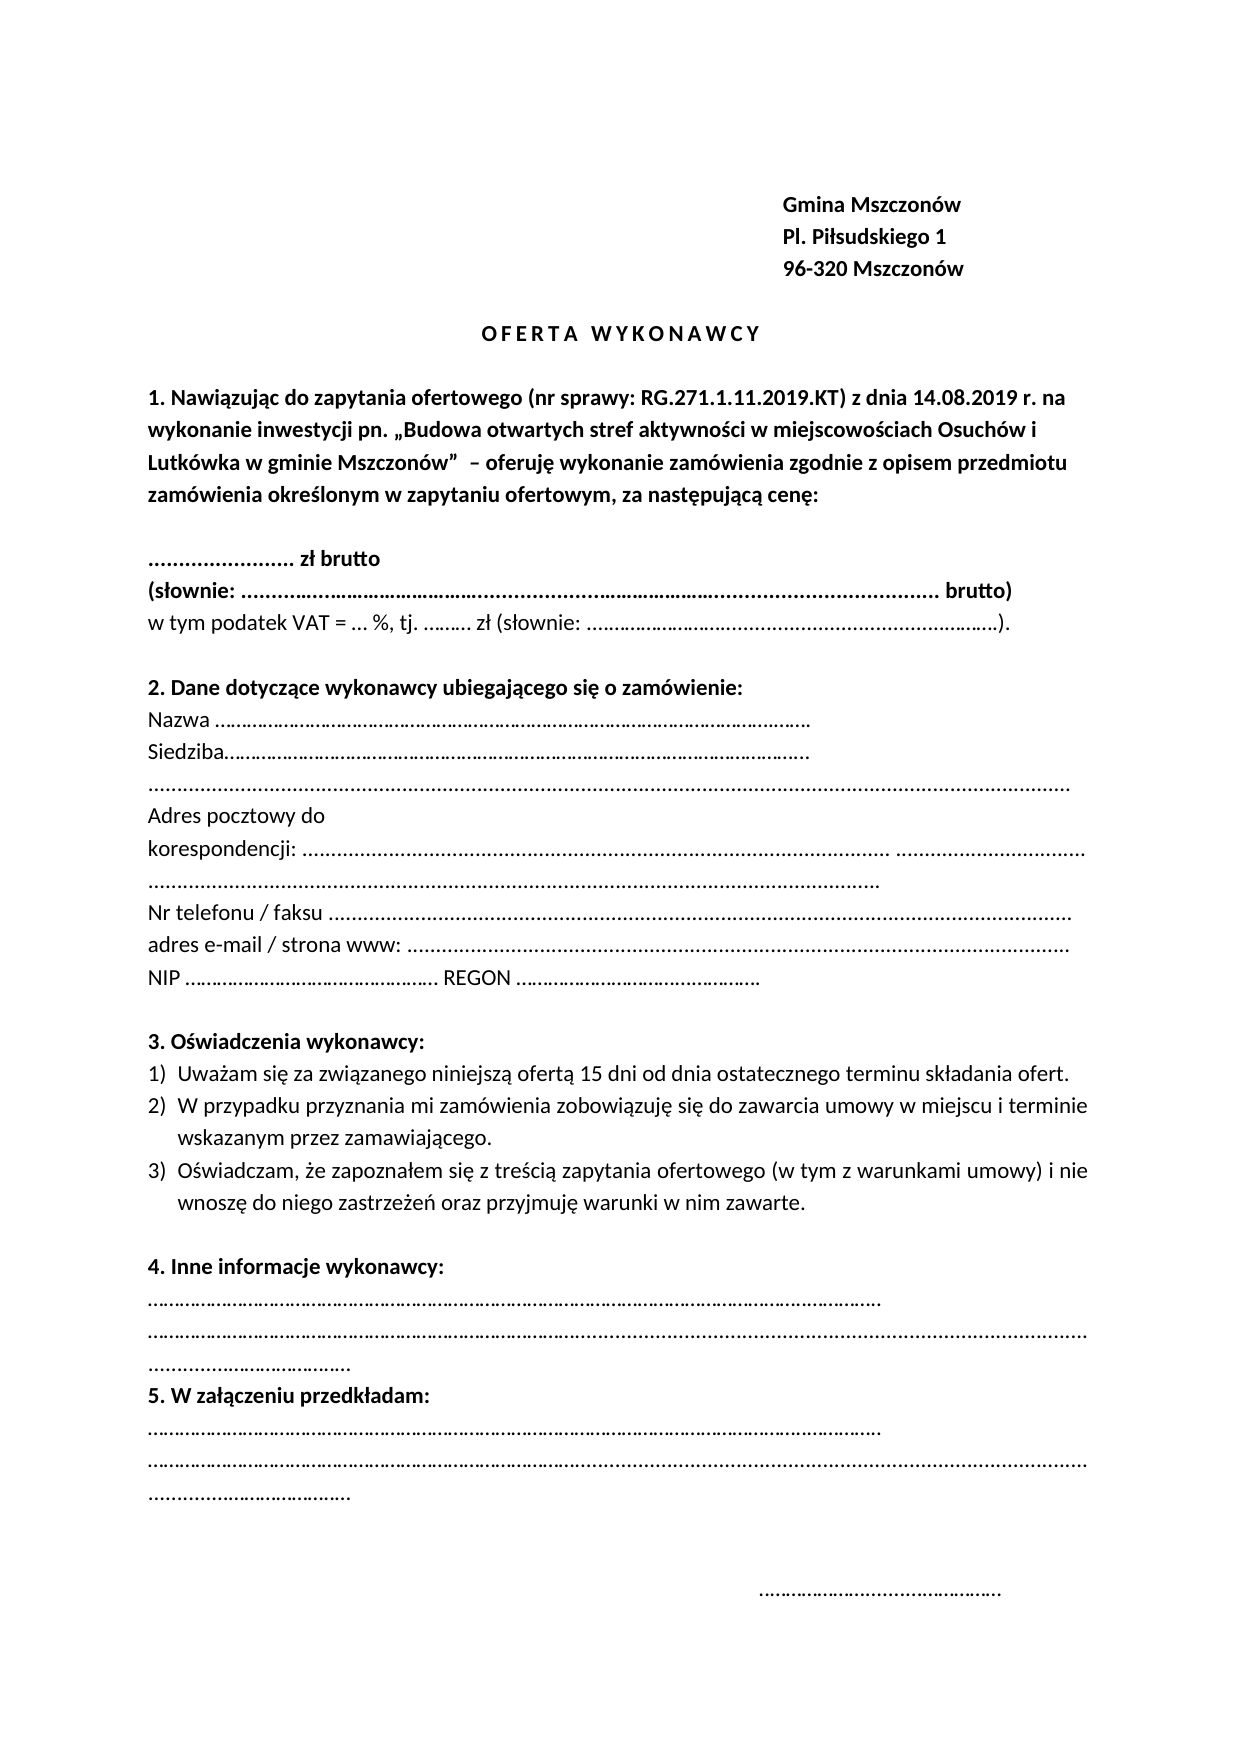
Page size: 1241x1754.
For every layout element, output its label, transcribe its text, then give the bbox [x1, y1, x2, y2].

text NIP ………………………………………… REGON …………………………...…………. [148, 963, 1090, 991]
list Uważam się za związanego niniejszą ofertą 15 dni od dnia ostatecznego terminu składania ofert. [148, 1059, 1090, 1087]
text 96-320 Mszczonów [783, 254, 1093, 282]
text Siedziba………………………………………………………………………………………………... [148, 737, 1090, 765]
text ……………………………………………………………………………………………………………..…………..……………………………………………………………………….......................................................................................................………………..… [148, 1284, 1090, 1377]
title 1. Nawiązując do zapytania ofertowego (nr sprawy: RG.271.1.11.2019.KT) z dnia 14.08.2019 r. na wykonanie inwestycji pn. „Budowa otwartych stref aktywności w miejscowościach Osuchów i Lutkówka w gminie Mszczonów” – oferuję wykonanie zamówienia zgodnie z opisem przedmiotu zamówienia określonym w zapytaniu ofertowym, za następującą cenę: [148, 383, 1093, 508]
text Nazwa …………………………………………………………………………………………….……. [148, 705, 1090, 733]
list Oświadczam, że zapoznałem się z treścią zapytania ofertowego (w tym z warunkami umowy) i nie wnoszę do niego zastrzeżeń oraz przyjmuję warunki w nim zawarte. [148, 1156, 1090, 1216]
text adres e-mail / strona www: ................................................................................................................... [148, 930, 1090, 958]
text 5. W załączeniu przedkładam: [148, 1381, 1090, 1409]
text w tym podatek VAT = … %, tj. ……… zł (słownie: ....………………….......................................……….). [148, 608, 1093, 637]
text ................................................................................................................................................................ [148, 769, 1090, 797]
text ..………………..........…………… [148, 1574, 1090, 1602]
text Gmina Mszczonów [783, 190, 1093, 218]
text 2. Dane dotyczące wykonawcy ubiegającego się o zamówienie: [148, 673, 1090, 701]
text Adres pocztowy do korespondencji: ...................................................................................................... ................................................................................................................................................................ [148, 802, 1090, 894]
text Pl. Piłsudskiego 1 [783, 222, 1093, 250]
list W przypadku przyznania mi zamówienia zobowiązuję się do zawarcia umowy w miejscu i terminie wskazanym przez zamawiającego. [148, 1091, 1090, 1152]
subtitle OFERTA WYKONAWCY [148, 319, 1093, 347]
text ........................ zł brutto [148, 544, 1093, 572]
text 3. Oświadczenia wykonawcy: [148, 1027, 1090, 1055]
text Nr telefonu / faksu ................................................................................................................................. [148, 898, 1090, 926]
text ……………………………………………………………………………………………………………..…………..……………………………………………………………………….......................................................................................................………………..… [148, 1413, 1090, 1506]
text (słownie: .........…...………………………....................…………………..................................... brutto) [148, 576, 1093, 604]
text 4. Inne informacje wykonawcy: [148, 1252, 1090, 1280]
